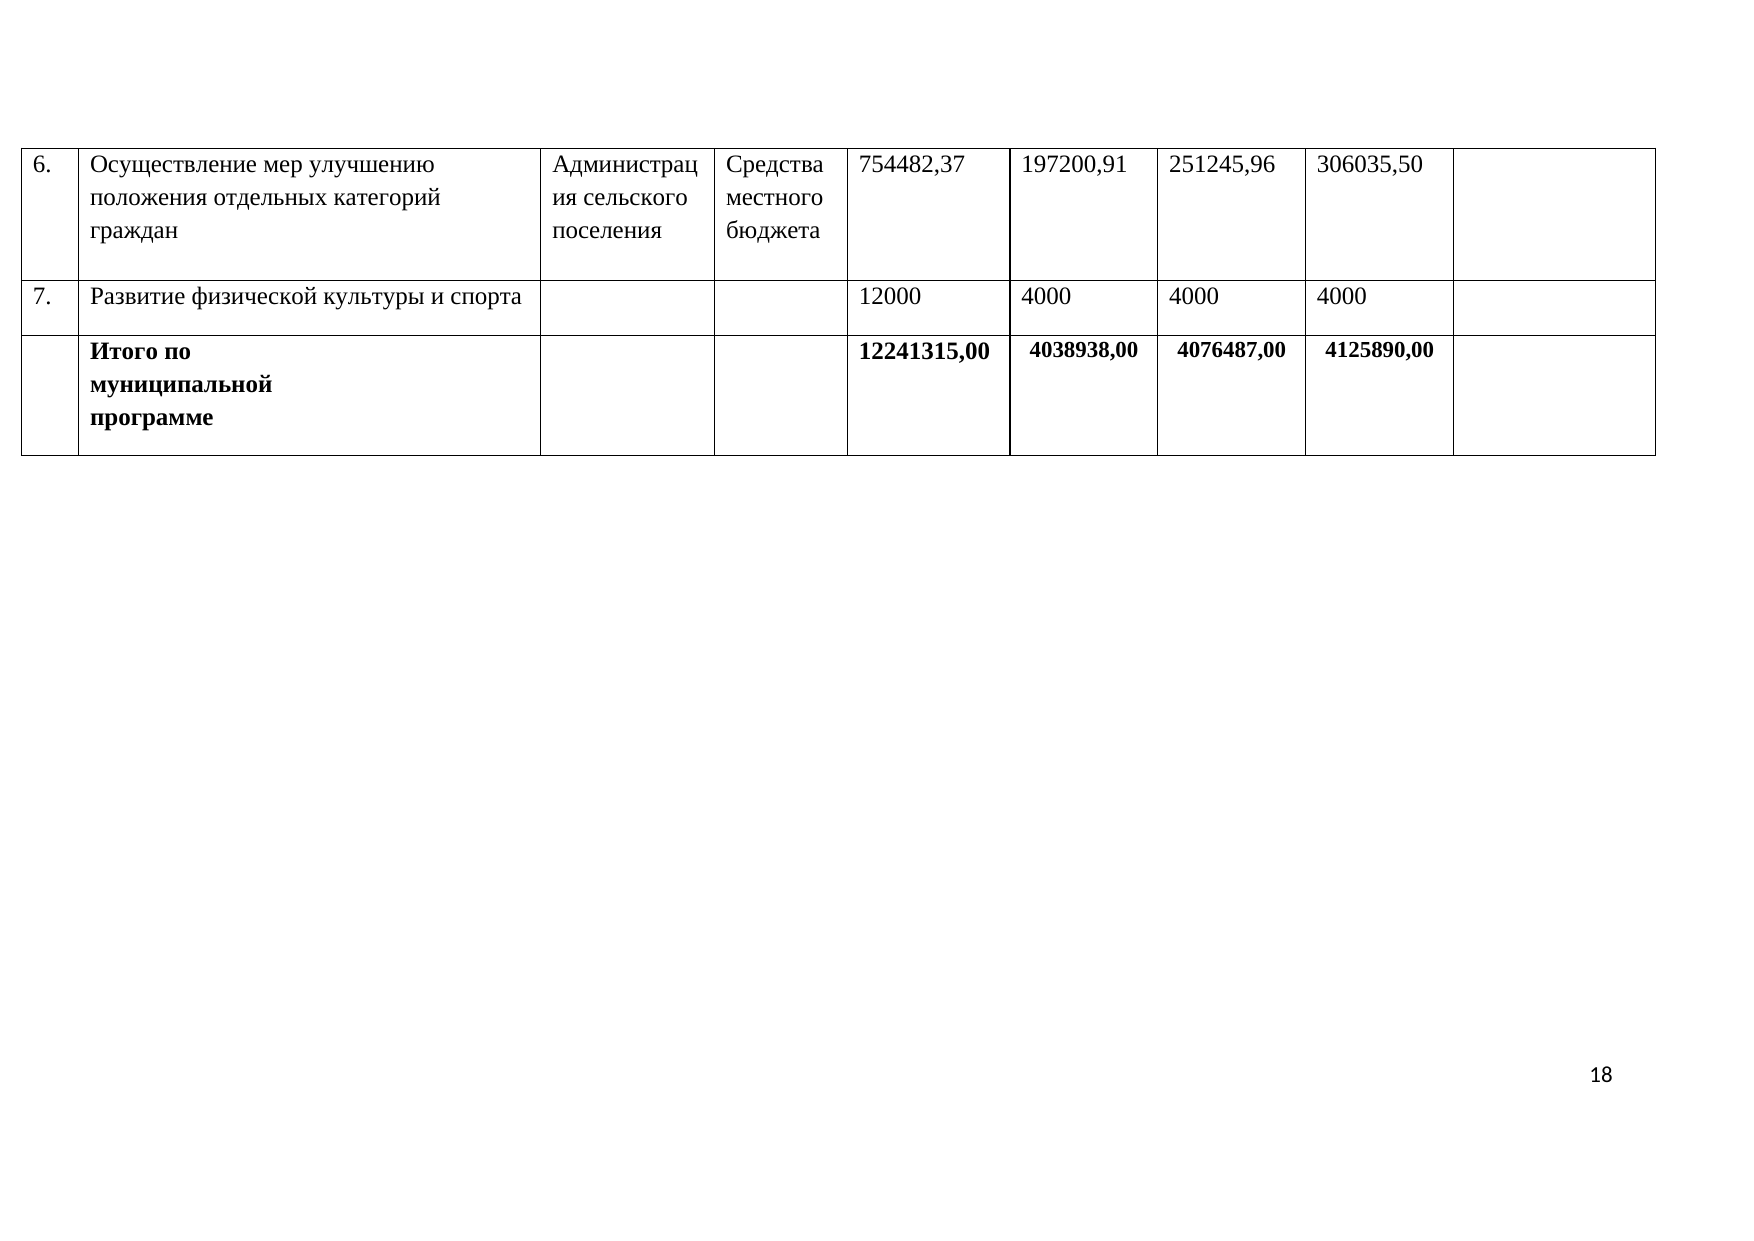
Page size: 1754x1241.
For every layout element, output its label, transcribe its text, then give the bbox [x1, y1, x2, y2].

table_cell 12000 [848, 281, 1009, 335]
table_cell 4076487,00 [1158, 336, 1305, 455]
table_cell [1454, 336, 1655, 455]
table_cell [541, 281, 714, 335]
table_cell Итого по муниципальной программе [79, 336, 540, 455]
table_cell [715, 336, 847, 455]
table_cell 4038938,00 [1011, 336, 1157, 455]
table_cell 12241315,00 [848, 336, 1009, 455]
table_cell [22, 336, 78, 455]
table_cell 4125890,00 [1306, 336, 1453, 455]
table_cell [1454, 281, 1655, 335]
table_cell 251245,96 [1158, 149, 1305, 280]
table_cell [715, 149, 847, 280]
table_cell 4000 [1158, 281, 1305, 335]
table_cell 754482,37 [848, 149, 1009, 280]
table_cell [541, 149, 714, 280]
table_cell 197200,91 [1011, 149, 1157, 280]
table_cell Осуществление мер улучшению положения отдельных категорий граждан [79, 149, 540, 280]
table_cell Развитие физической культуры и спорта [79, 281, 540, 335]
table_cell 306035,50 [1306, 149, 1453, 280]
table_cell 4000 [1306, 281, 1453, 335]
table_cell 7. [22, 281, 78, 335]
table_cell 6. [22, 149, 78, 280]
table_cell [715, 281, 847, 335]
table_cell 4000 [1011, 281, 1157, 335]
table_cell [1454, 149, 1655, 280]
table_cell [541, 336, 714, 455]
